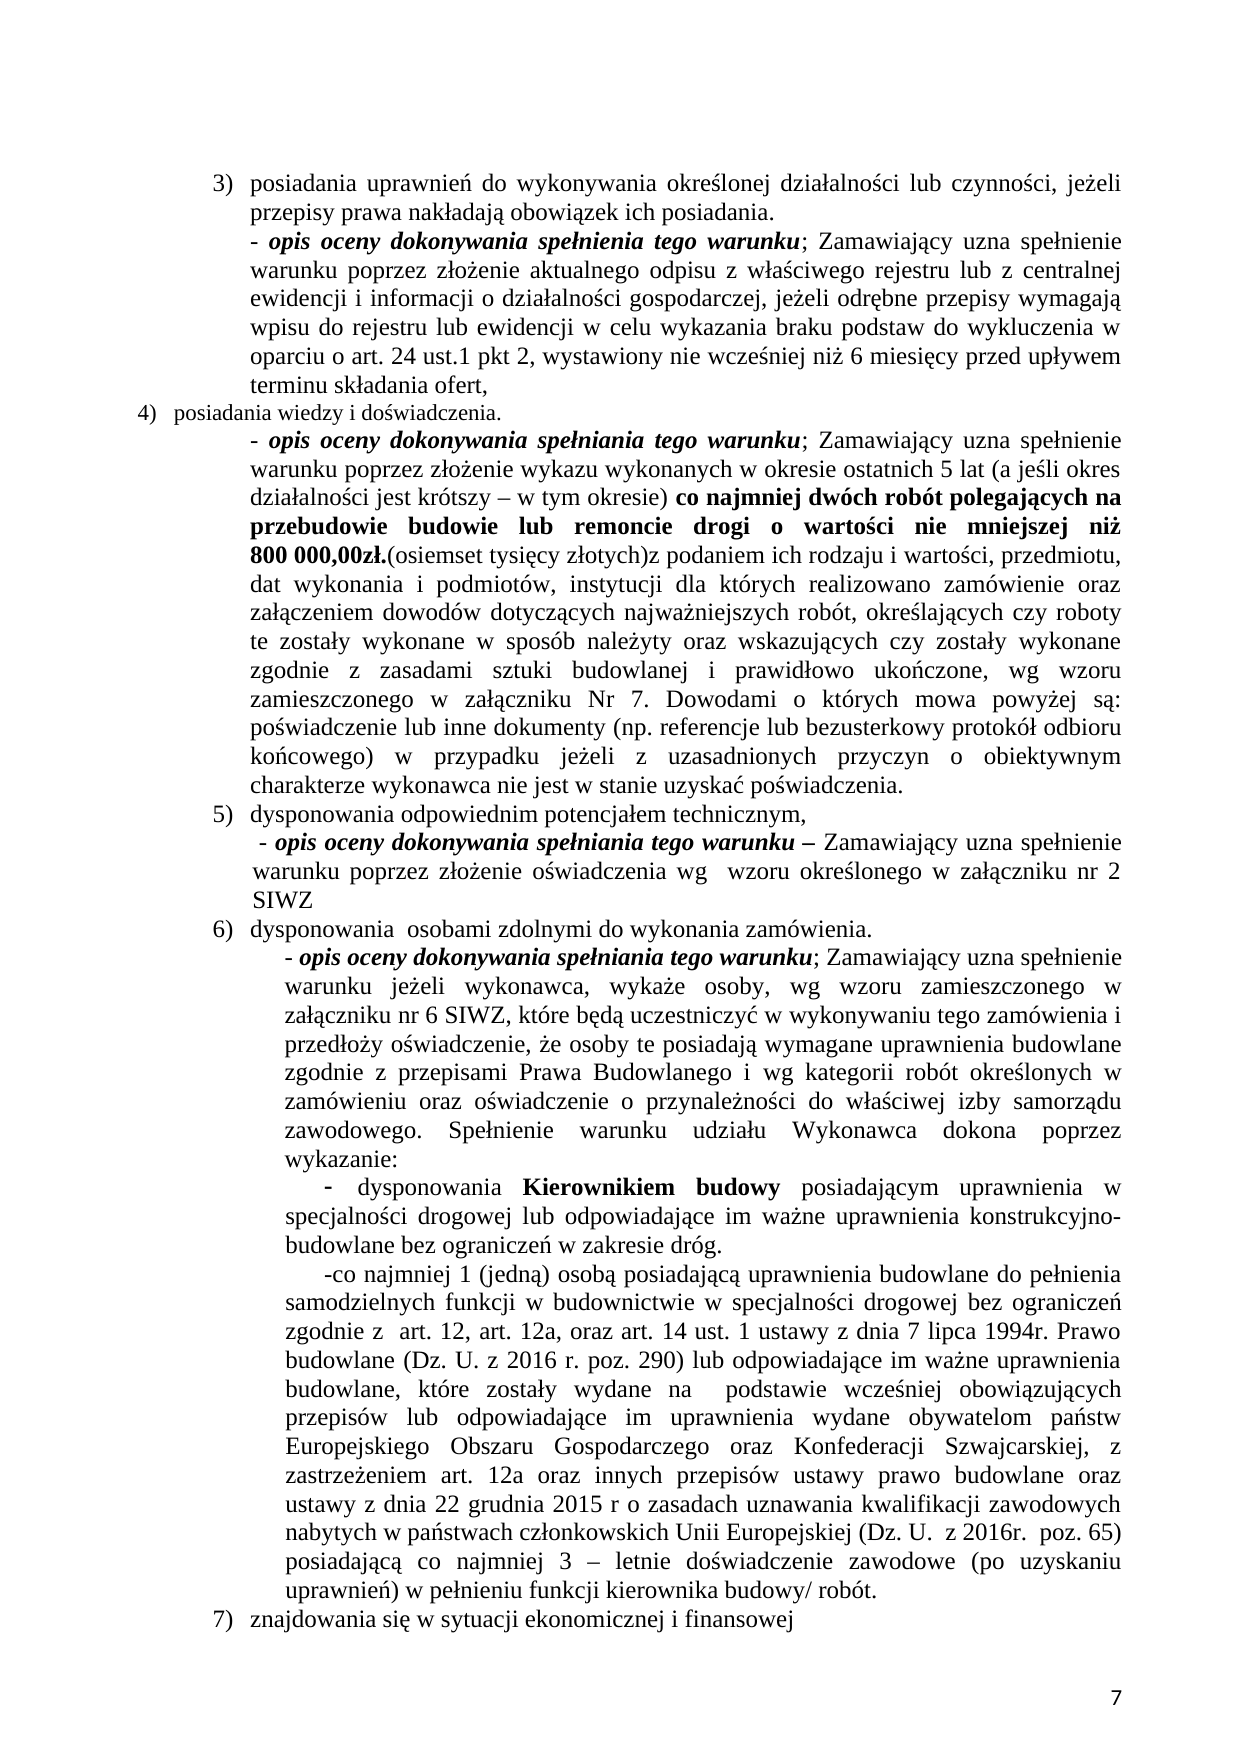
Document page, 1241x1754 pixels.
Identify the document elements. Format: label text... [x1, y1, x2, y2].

text - opis oceny dokonywania spełniania tego warunku; Zamawiający uzna spełnienie warunku jeżeli wykonawca, wykaże osoby, wg wzoru zamieszczonego w załączniku nr 6 SIWZ, które będą uczestniczyć w wykonywaniu tego zamówienia i przedłoży oświadczenie, że osoby te posiadają wymagane uprawnienia budowlane zgodnie z przepisami Prawa Budowlanego i wg kategorii robót określonych w zamówieniu oraz oświadczenie o przynależności do właściwej izby samorządu zawodowego. Spełnienie warunku udziału Wykonawca dokona poprzez wykazanie: [284, 942, 1122, 1172]
list dysponowania osobami zdolnymi do wykonania zamówienia. [212, 914, 1122, 942]
list dysponowania odpowiednim potencjałem technicznym, [212, 799, 1122, 827]
list posiadania uprawnień do wykonywania określonej działalności lub czynności, jeżeli przepisy prawa nakładają obowiązek ich posiadania. [212, 168, 1122, 226]
text 4) posiadania wiedzy i doświadczenia. [137, 398, 1122, 425]
list dysponowania Kierownikiem budowy posiadającym uprawnienia w specjalności drogowej lub odpowiadające im ważne uprawnienia konstrukcyjno-budowlane bez ograniczeń w zakresie dróg. [285, 1172, 1122, 1259]
list znajdowania się w sytuacji ekonomicznej i finansowej [212, 1604, 1122, 1632]
list - opis oceny dokonywania spełniania tego warunku – Zamawiający uzna spełnienie warunku poprzez złożenie oświadczenia wg wzoru określonego w załączniku nr 2 SIWZ [212, 827, 1122, 914]
text - opis oceny dokonywania spełnienia tego warunku; Zamawiający uzna spełnienie warunku poprzez złożenie aktualnego odpisu z właściwego rejestru lub z centralnej ewidencji i informacji o działalności gospodarczej, jeżeli odrębne przepisy wymagają wpisu do rejestru lub ewidencji w celu wykazania braku podstaw do wykluczenia w oparciu o art. 24 ust.1 pkt 2, wystawiony nie wcześniej niż 6 miesięcy przed upływem terminu składania ofert, [250, 226, 1122, 398]
text -co najmniej 1 (jedną) osobą posiadającą uprawnienia budowlane do pełnienia samodzielnych funkcji w budownictwie w specjalności drogowej bez ograniczeń zgodnie z art. 12, art. 12a, oraz art. 14 ust. 1 ustawy z dnia 7 lipca 1994r. Prawo budowlane (Dz. U. z 2016 r. poz. 290) lub odpowiadające im ważne uprawnienia budowlane, które zostały wydane na podstawie wcześniej obowiązujących przepisów lub odpowiadające im uprawnienia wydane obywatelom państw Europejskiego Obszaru Gospodarczego oraz Konfederacji Szwajcarskiej, z zastrzeżeniem art. 12a oraz innych przepisów ustawy prawo budowlane oraz ustawy z dnia 22 grudnia 2015 r o zasadach uznawania kwalifikacji zawodowych nabytych w państwach członkowskich Unii Europejskiej (Dz. U. z 2016r. poz. 65) posiadającą co najmniej 3 – letnie doświadczenie zawodowe (po uzyskaniu uprawnień) w pełnieniu funkcji kierownika budowy/ robót. [285, 1259, 1122, 1604]
list - opis oceny dokonywania spełniania tego warunku; Zamawiający uzna spełnienie warunku poprzez złożenie wykazu wykonanych w okresie ostatnich 5 lat (a jeśli okres działalności jest krótszy – w tym okresie) co najmniej dwóch robót polegających na przebudowie budowie lub remoncie drogi o wartości nie mniejszej niż 800 000,00zł.(osiemset tysięcy złotych)z podaniem ich rodzaju i wartości, przedmiotu, dat wykonania i podmiotów, instytucji dla których realizowano zamówienie oraz załączeniem dowodów dotyczących najważniejszych robót, określających czy roboty te zostały wykonane w sposób należyty oraz wskazujących czy zostały wykonane zgodnie z zasadami sztuki budowlanej i prawidłowo ukończone, wg wzoru zamieszczonego w załączniku Nr 7. Dowodami o których mowa powyżej są: poświadczenie lub inne dokumenty (np. referencje lub bezusterkowy protokół odbioru końcowego) w przypadku jeżeli z uzasadnionych przyczyn o obiektywnym charakterze wykonawca nie jest w stanie uzyskać poświadczenia. [250, 425, 1122, 799]
